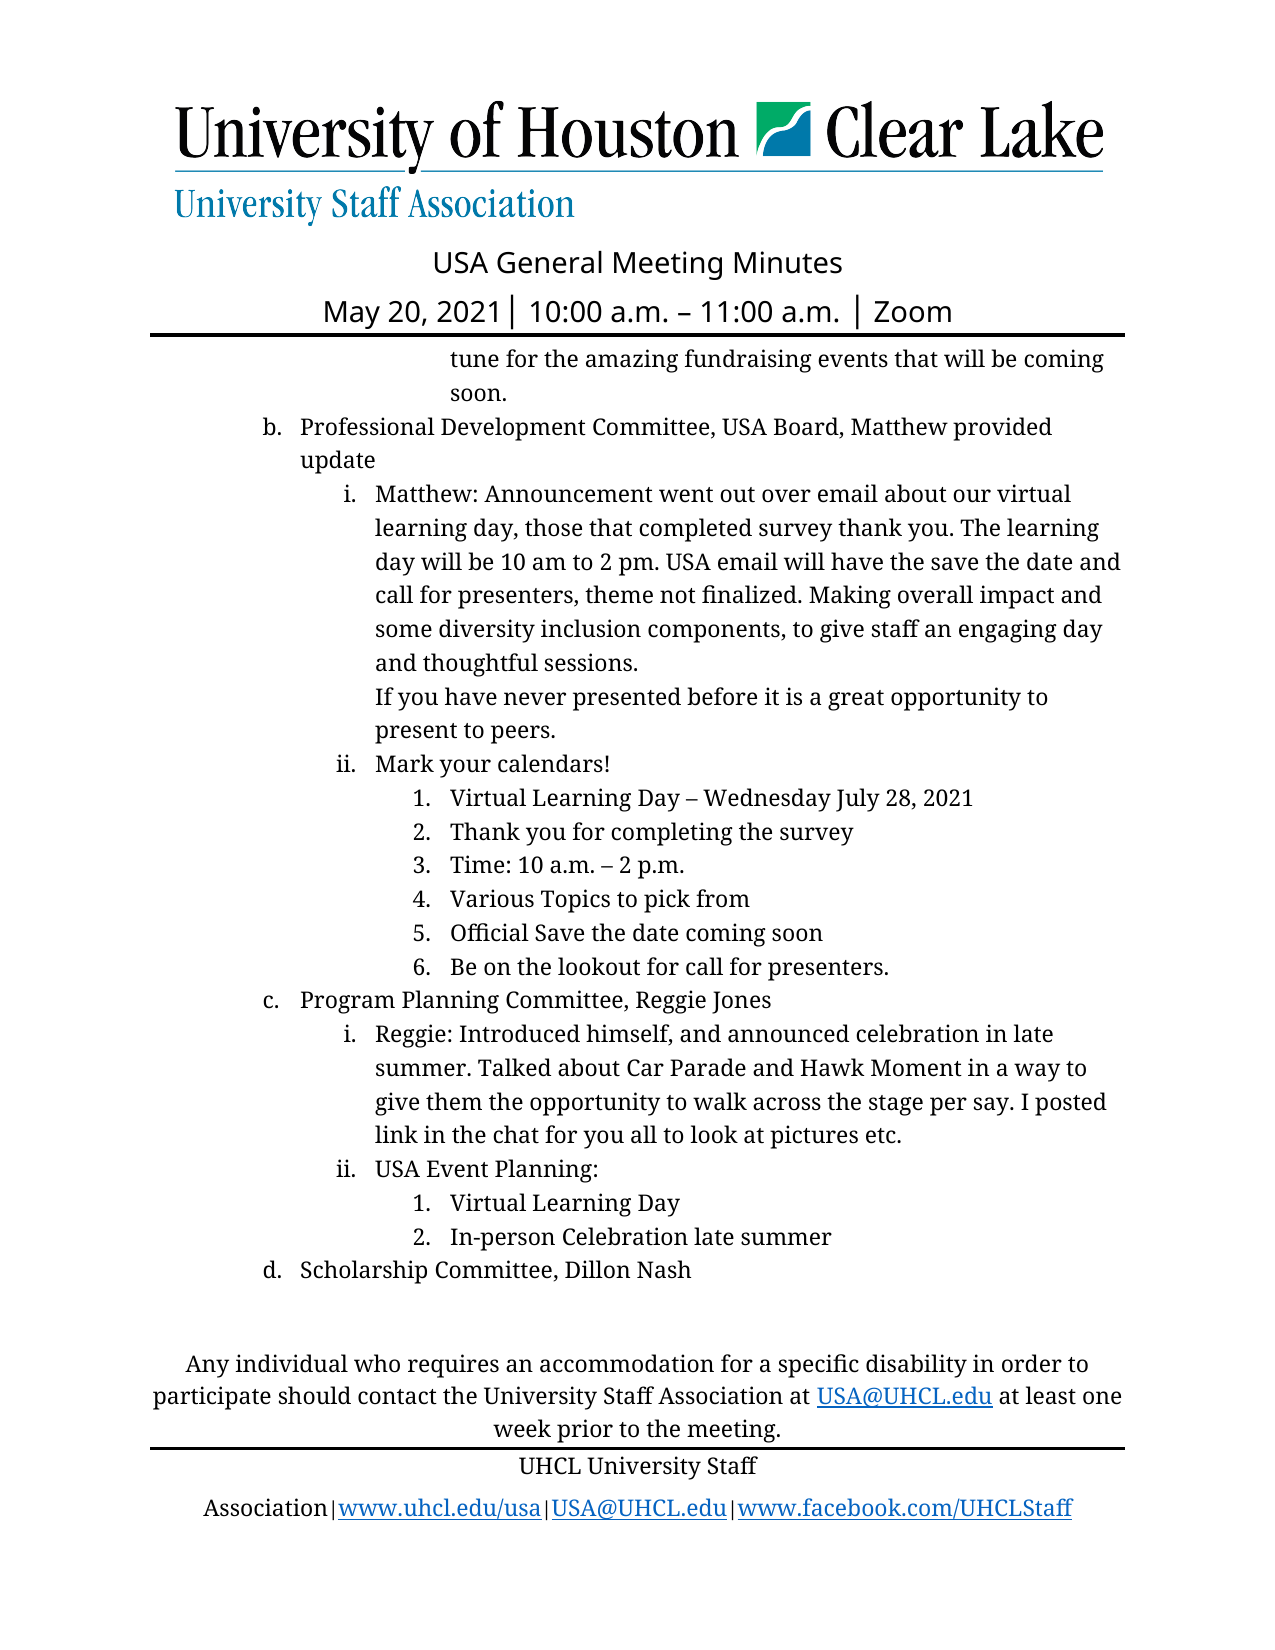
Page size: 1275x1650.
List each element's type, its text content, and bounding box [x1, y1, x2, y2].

list Program Planning Committee, Reggie Jones [262, 984, 1125, 1016]
list Reggie: Introduced himself, and announced celebration in late summer. Talked about Car Parade and Hawk Moment in a way to give them the opportunity to walk across the stage per say. I posted link in the chat for you all to look at pictures etc. [356, 1018, 1125, 1151]
list Thank you for completing the survey [412, 816, 1125, 847]
list In-person Celebration late summer [412, 1221, 1125, 1252]
list Be on the lookout for call for presenters. [412, 951, 1125, 982]
list Official Save the date coming soon [412, 917, 1125, 948]
list Virtual Learning Day [412, 1187, 1125, 1218]
list Time: 10 a.m. – 2 p.m. [412, 849, 1125, 881]
list Matthew: Announcement went out over email about our virtual learning day, those that completed survey thank you. The learning day will be 10 am to 2 pm. USA email will have the save the date and call for presenters, theme not finalized. Making overall impact and some diversity inclusion components, to give staff an engaging day and thoughtful sessions. [356, 478, 1125, 678]
list Virtual Learning Day – Wednesday July 28, 2021 [412, 782, 1125, 813]
list USA Event Planning: [356, 1153, 1125, 1184]
list Mark your calendars! [356, 748, 1125, 779]
list Various Topics to pick from [412, 883, 1125, 914]
list Scholarship Committee, Dillon Nash [262, 1254, 1125, 1286]
picture [150, 74, 1125, 242]
list Professional Development Committee, USA Board, Matthew provided update [262, 411, 1125, 476]
list If you have never presented before it is a great opportunity to present to peers. [375, 681, 1125, 746]
